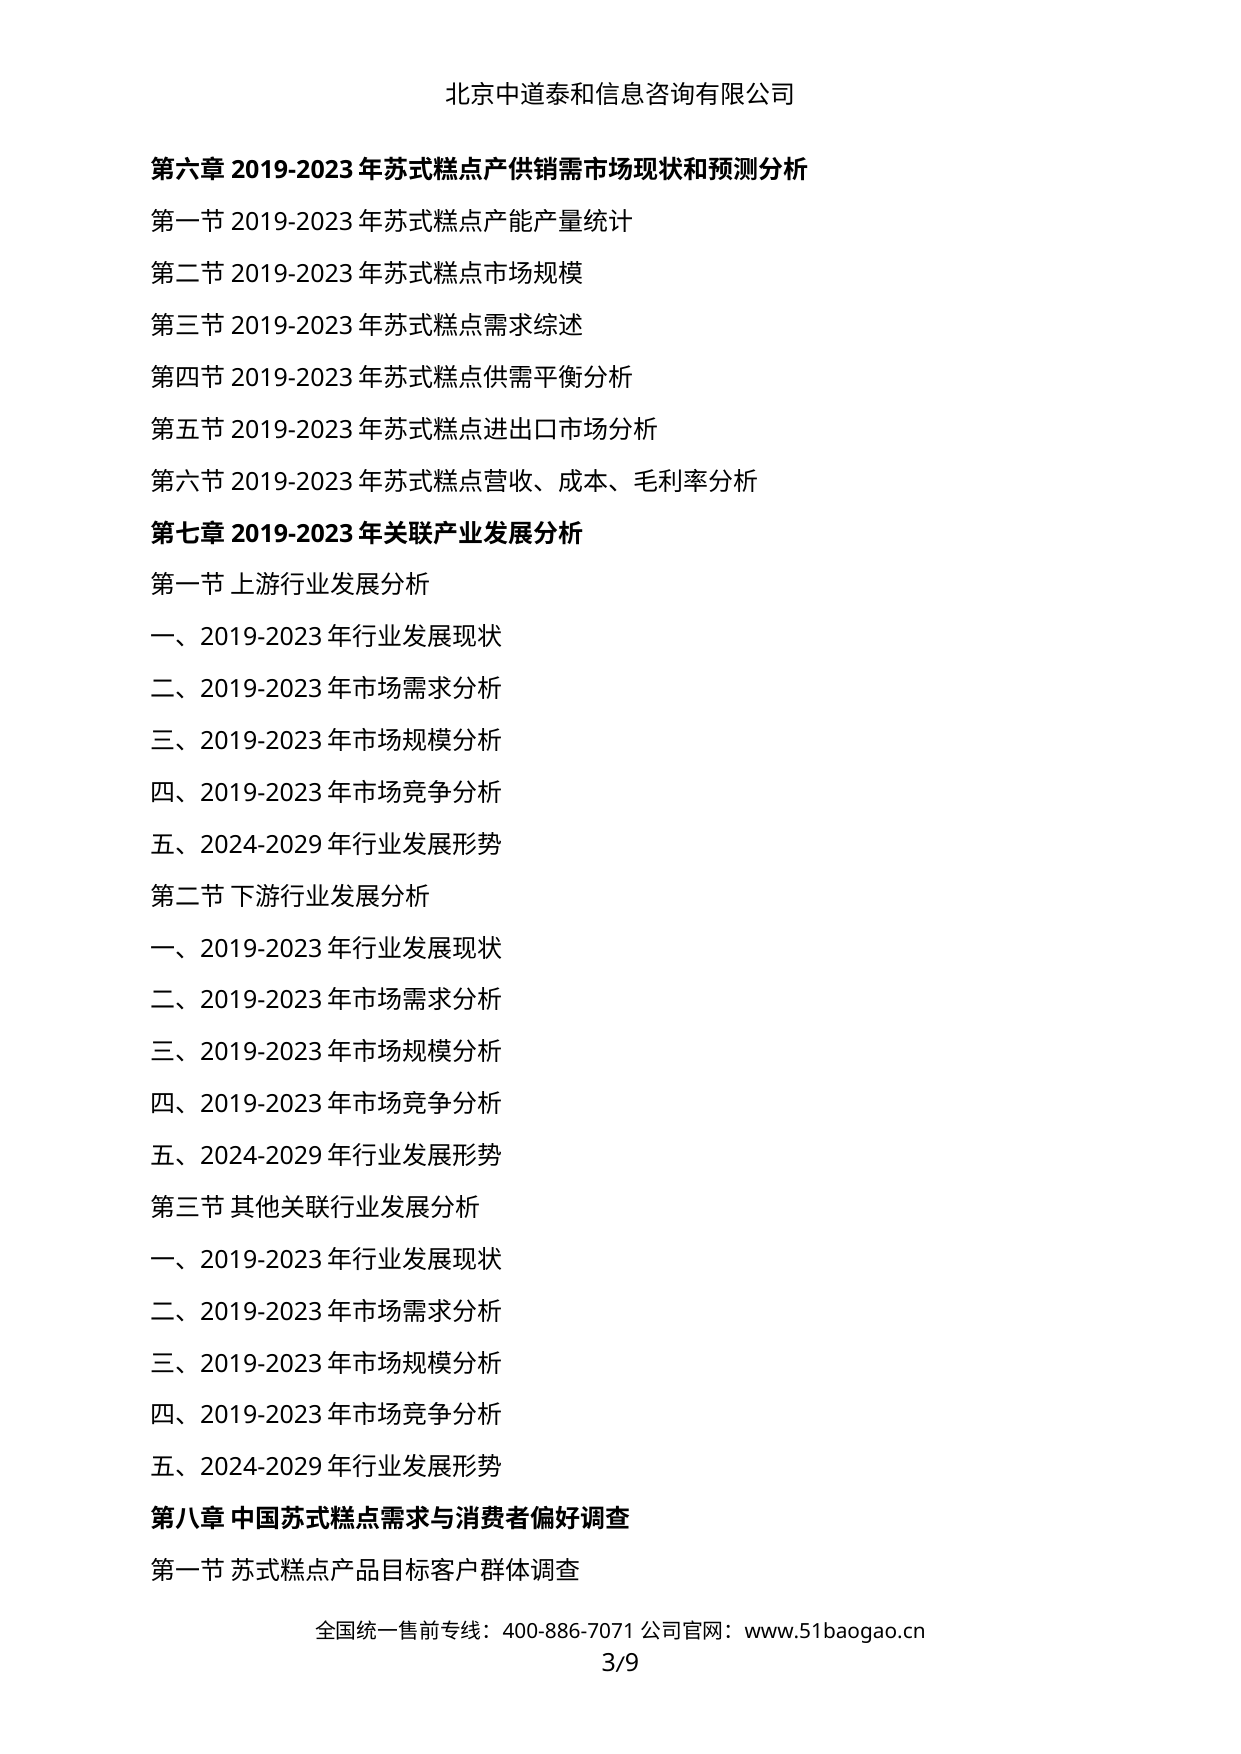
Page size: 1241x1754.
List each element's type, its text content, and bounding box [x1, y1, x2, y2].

text 一、2019-2023年行业发展现状 [150, 617, 1090, 653]
text 四、2019-2023年市场竞争分析 [150, 1084, 1090, 1120]
text 四、2019-2023年市场竞争分析 [150, 772, 1090, 809]
text 第八章 中国苏式糕点需求与消费者偏好调查 [150, 1499, 1090, 1535]
text 第六章 2019-2023年苏式糕点产供销需市场现状和预测分析 [150, 150, 1090, 186]
text 第三节 2019-2023年苏式糕点需求综述 [150, 306, 1090, 342]
text 第三节 其他关联行业发展分析 [150, 1187, 1090, 1224]
text 第二节 下游行业发展分析 [150, 876, 1090, 912]
text 五、2024-2029年行业发展形势 [150, 824, 1090, 861]
text 五、2024-2029年行业发展形势 [150, 1136, 1090, 1172]
text 三、2019-2023年市场规模分析 [150, 1343, 1090, 1379]
text 四、2019-2023年市场竞争分析 [150, 1395, 1090, 1431]
text 第七章 2019-2023年关联产业发展分析 [150, 513, 1090, 549]
text 第五节 2019-2023年苏式糕点进出口市场分析 [150, 409, 1090, 446]
text 二、2019-2023年市场需求分析 [150, 1291, 1090, 1327]
text 第六节 2019-2023年苏式糕点营收、成本、毛利率分析 [150, 461, 1090, 497]
text 二、2019-2023年市场需求分析 [150, 669, 1090, 705]
text 第二节 2019-2023年苏式糕点市场规模 [150, 254, 1090, 290]
text 一、2019-2023年行业发展现状 [150, 1239, 1090, 1276]
text 第一节 苏式糕点产品目标客户群体调查 [150, 1551, 1090, 1587]
text 三、2019-2023年市场规模分析 [150, 1032, 1090, 1068]
text 第四节 2019-2023年苏式糕点供需平衡分析 [150, 357, 1090, 394]
text 三、2019-2023年市场规模分析 [150, 721, 1090, 757]
text 一、2019-2023年行业发展现状 [150, 928, 1090, 964]
text 五、2024-2029年行业发展形势 [150, 1447, 1090, 1483]
text 第一节 上游行业发展分析 [150, 565, 1090, 601]
text 第一节 2019-2023年苏式糕点产能产量统计 [150, 202, 1090, 238]
text 二、2019-2023年市场需求分析 [150, 980, 1090, 1016]
